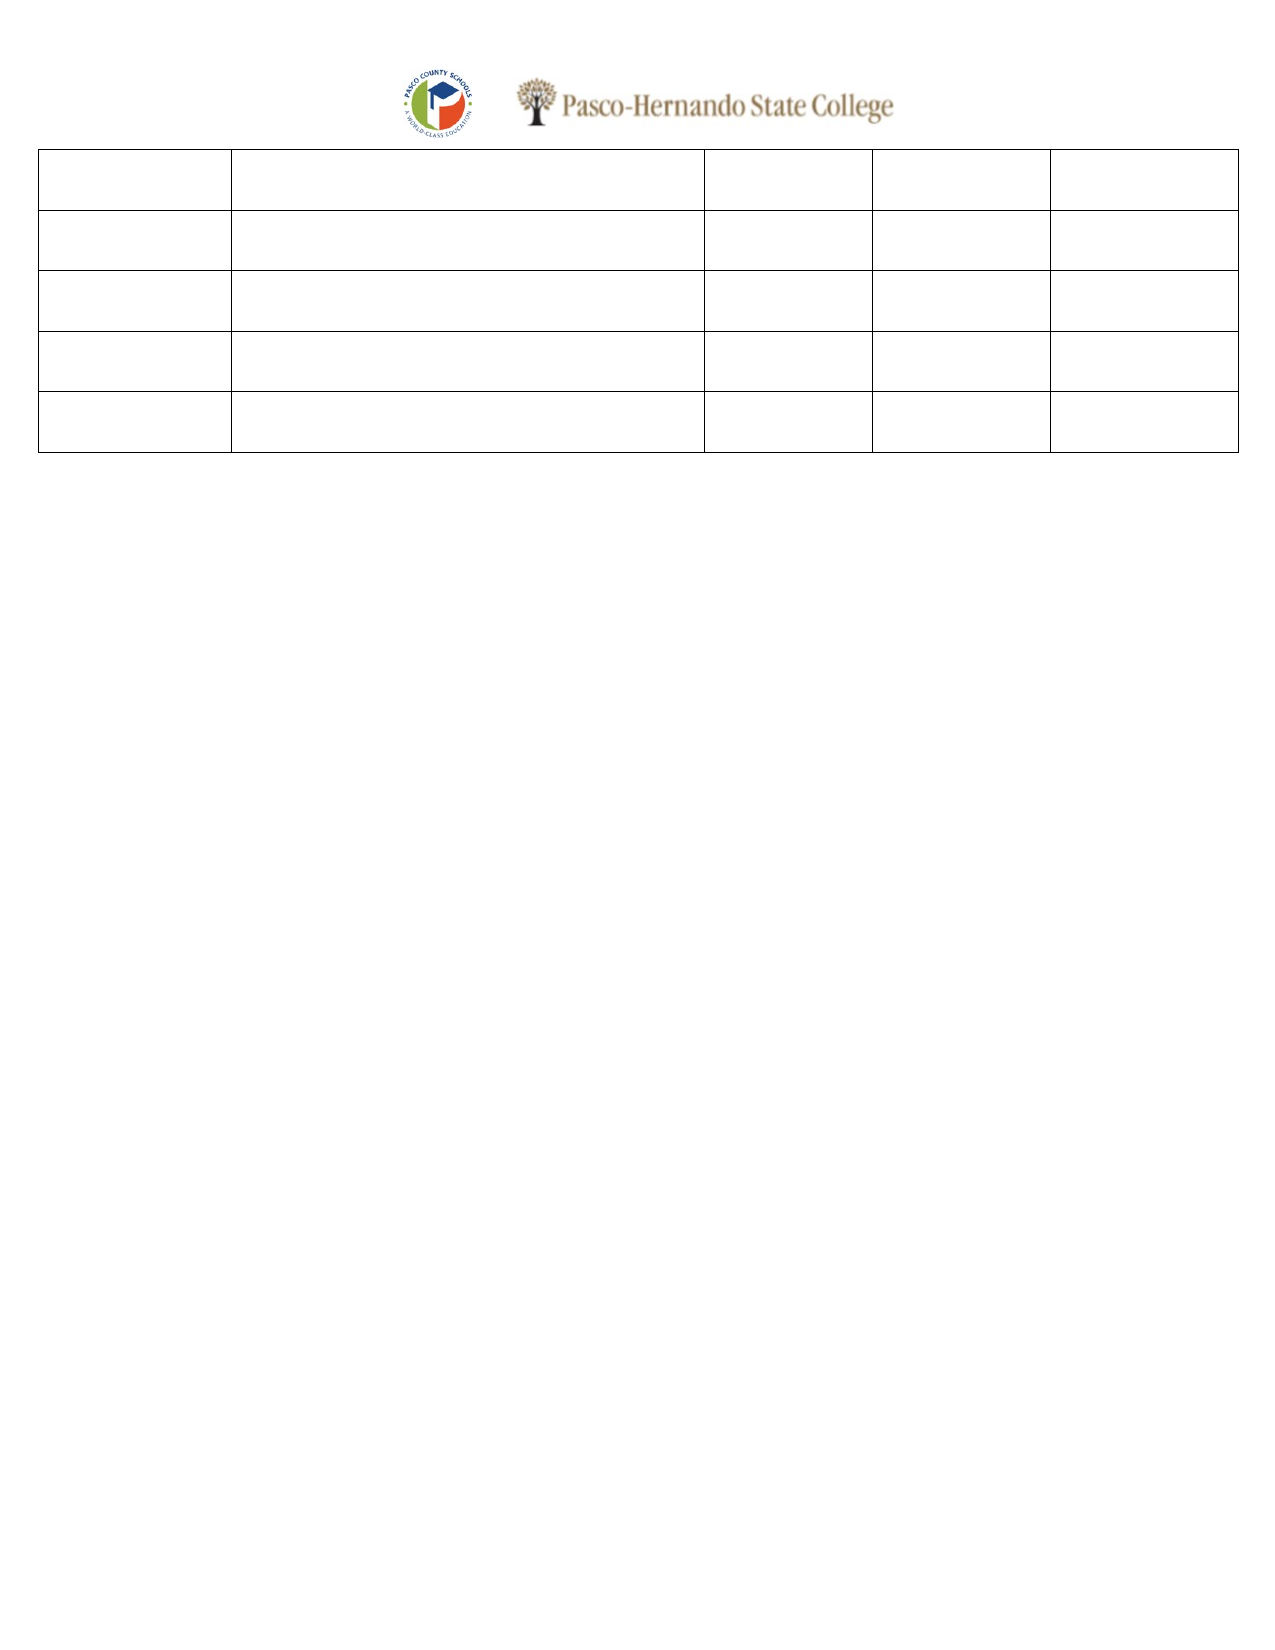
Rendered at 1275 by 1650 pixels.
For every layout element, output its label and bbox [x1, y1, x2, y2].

table_cell [39, 332, 231, 391]
table_cell [705, 392, 872, 452]
table_cell [1051, 392, 1238, 452]
table_cell [873, 332, 1050, 391]
table_header [705, 150, 872, 209]
table_header [873, 150, 1050, 209]
picture [403, 69, 472, 138]
table_cell [232, 271, 704, 331]
table_cell [1051, 211, 1238, 270]
table_cell [39, 392, 231, 452]
table_cell [1051, 271, 1238, 331]
table_cell [39, 271, 231, 331]
table_cell [1051, 332, 1238, 391]
picture [515, 77, 894, 127]
table_cell [232, 211, 704, 270]
table_header [232, 150, 704, 209]
table_cell [873, 211, 1050, 270]
table_header [1051, 150, 1238, 209]
table_cell [705, 271, 872, 331]
table_cell [705, 211, 872, 270]
table_cell [232, 392, 704, 452]
table_header [39, 150, 231, 209]
table_cell [232, 332, 704, 391]
table_cell [873, 392, 1050, 452]
table_cell [39, 211, 231, 270]
table_cell [705, 332, 872, 391]
table_cell [873, 271, 1050, 331]
